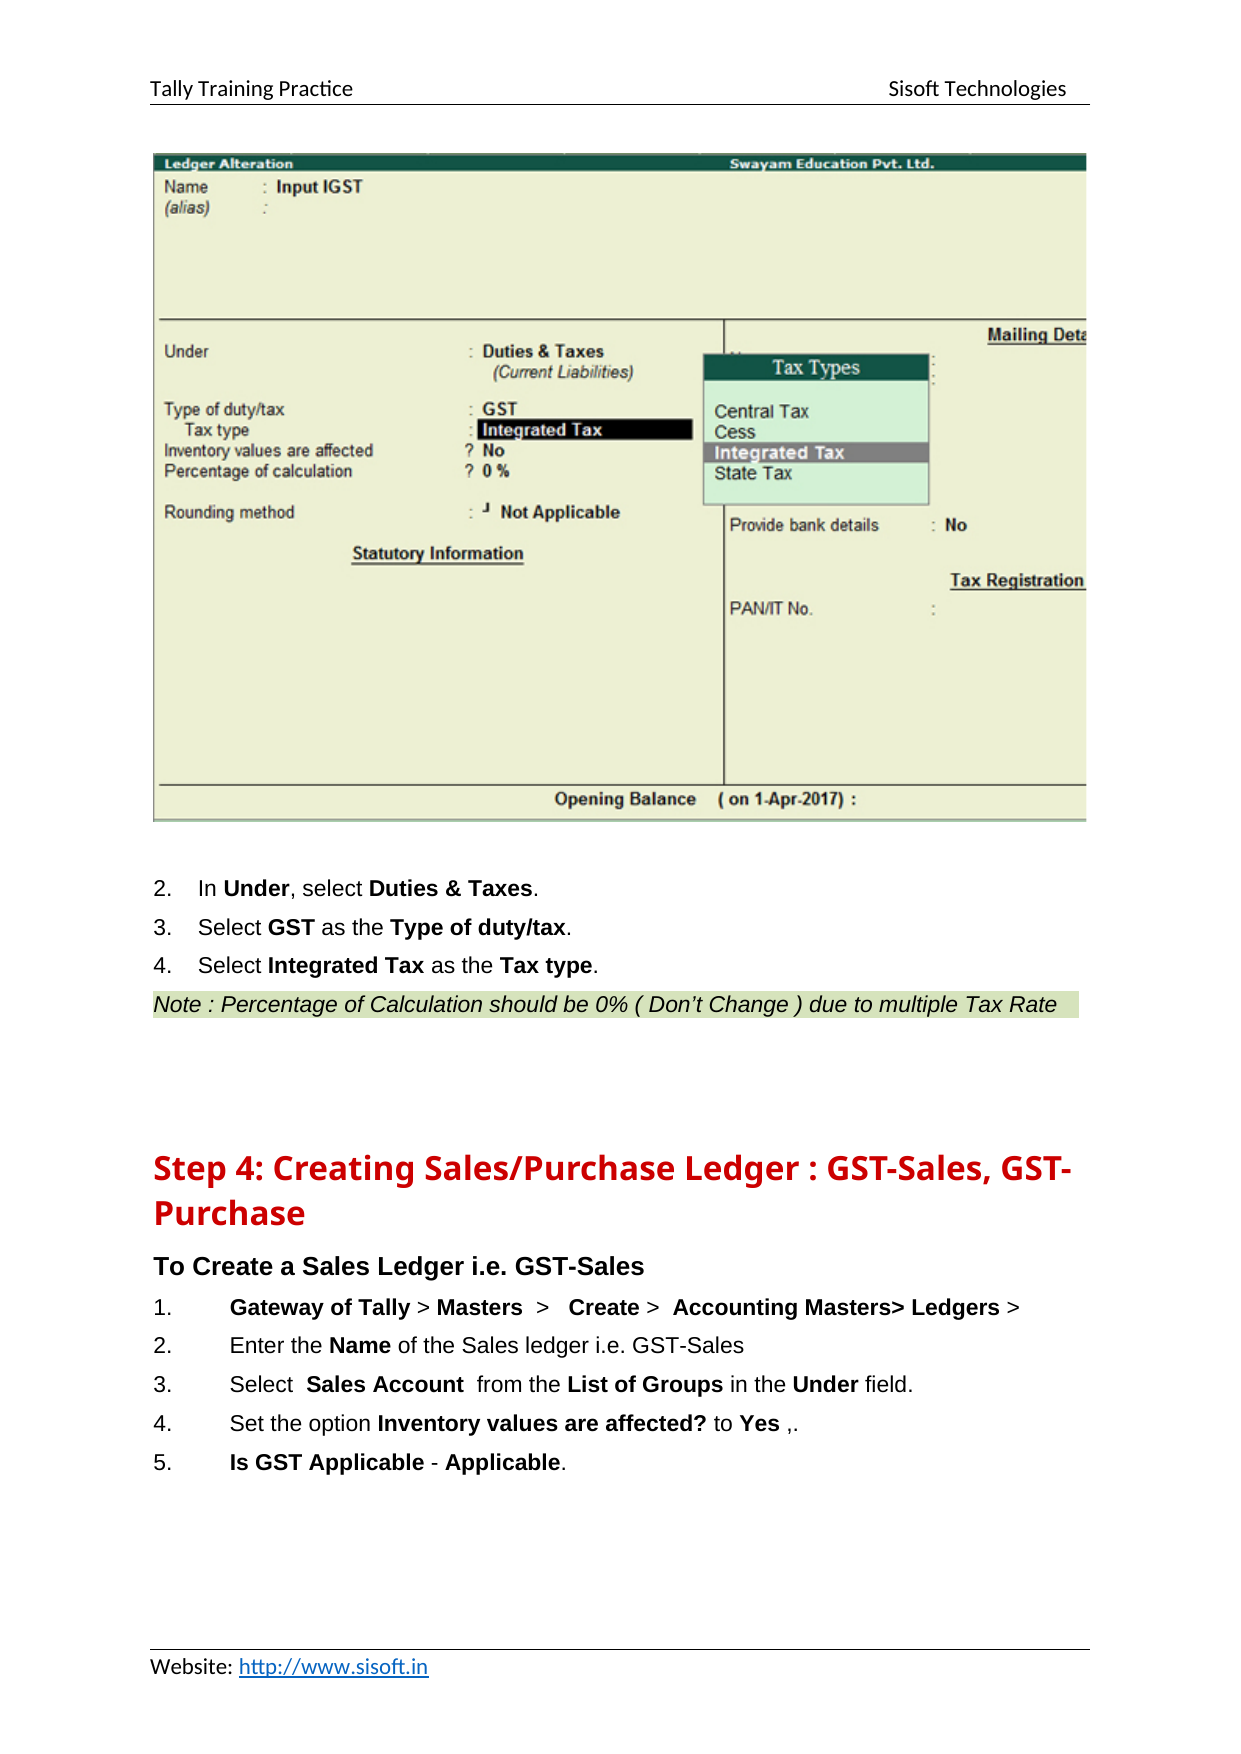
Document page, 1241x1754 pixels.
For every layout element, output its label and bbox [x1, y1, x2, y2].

table_cell [150, 150, 1090, 1491]
picture [153, 153, 1087, 822]
